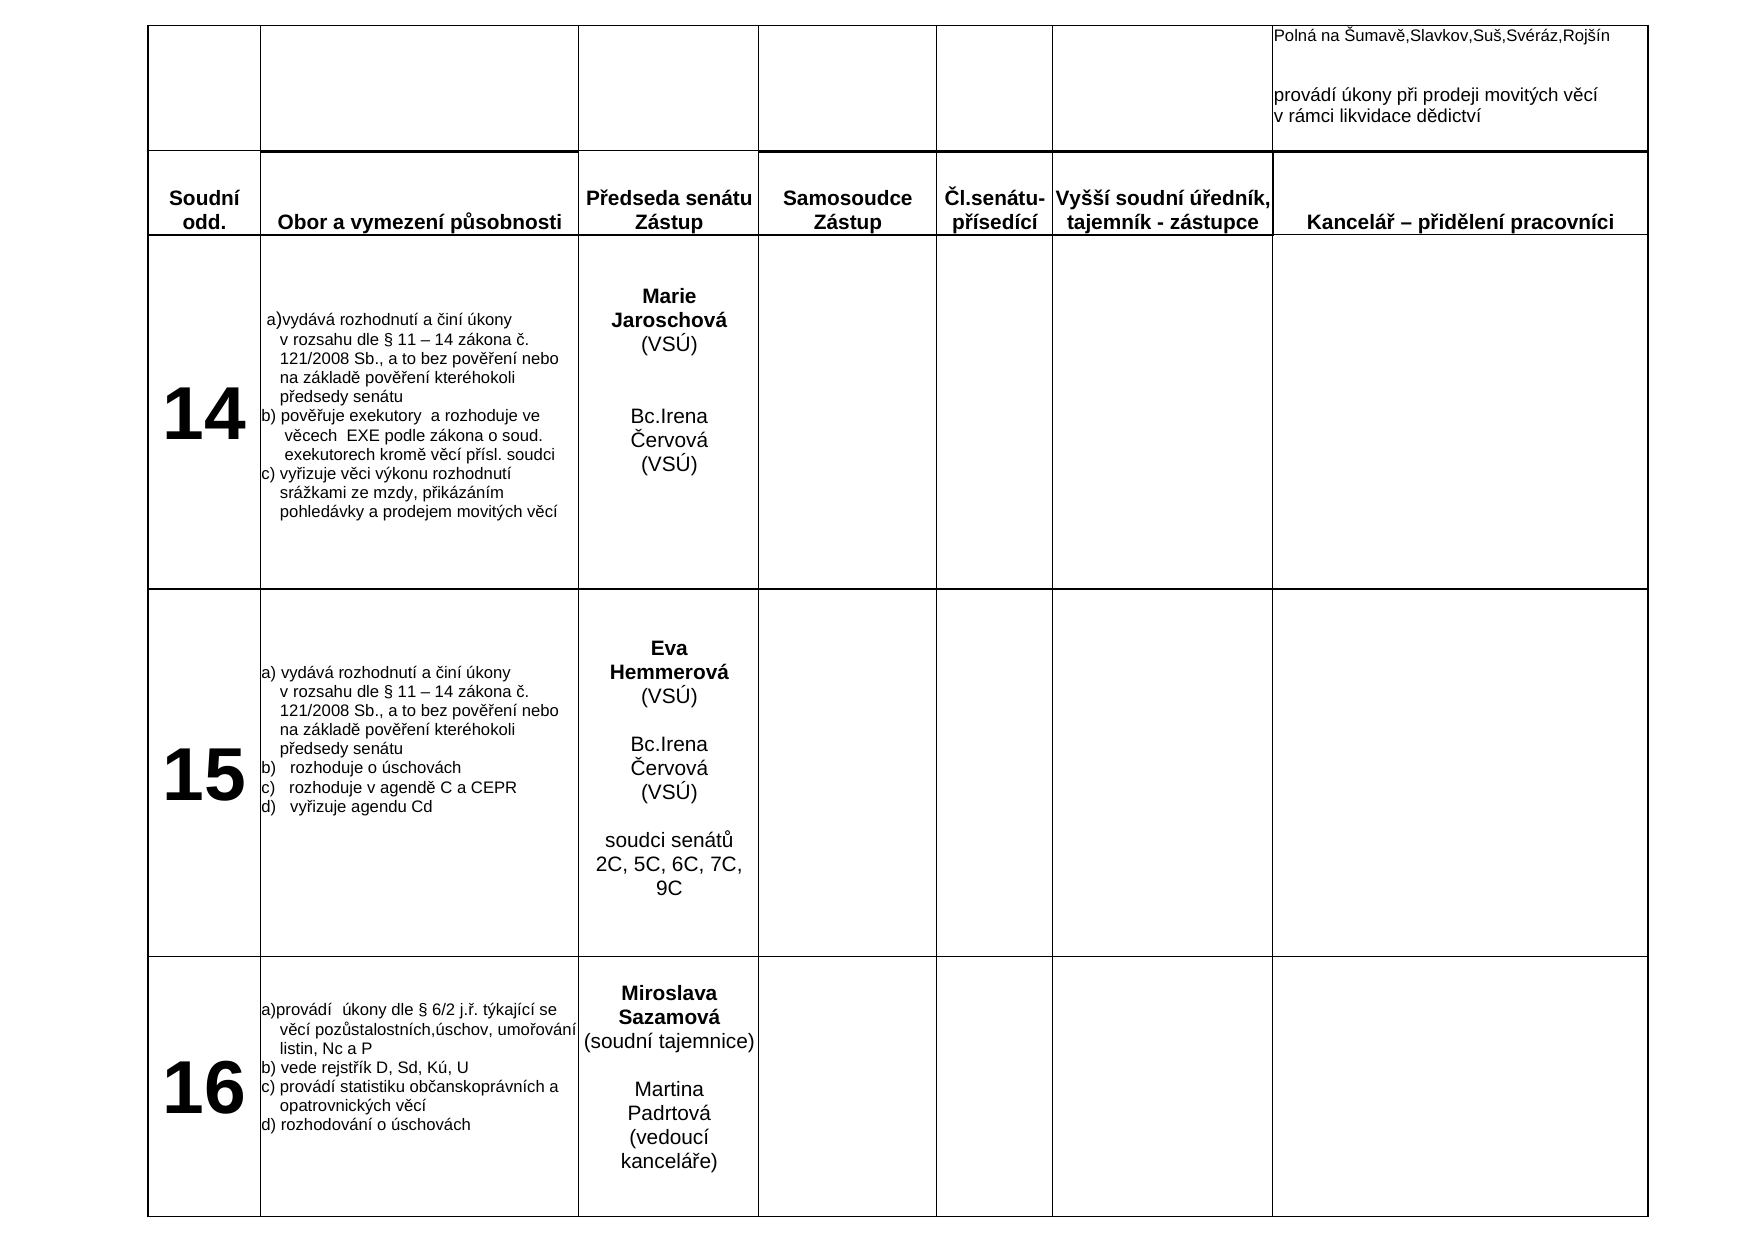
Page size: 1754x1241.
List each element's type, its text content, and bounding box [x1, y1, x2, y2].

table_cell [937, 590, 1052, 956]
table_cell Eva Hemmerová (VSÚ) Bc.Irena Červová (VSÚ) soudci senátů , , , , [579, 590, 758, 956]
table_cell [261, 957, 578, 1216]
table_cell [579, 26, 758, 150]
table_cell Samosoudce Zástup [759, 153, 936, 234]
table_cell [759, 236, 936, 588]
table_cell Vyšší soudní úředník, tajemník - zástupce [1053, 153, 1272, 234]
table_cell [937, 26, 1052, 150]
table_cell 15 [149, 590, 260, 956]
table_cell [1273, 26, 1647, 150]
table_cell [937, 957, 1052, 1216]
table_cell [261, 26, 578, 150]
table_cell Čl.senátu- přísedící [937, 153, 1052, 234]
table_cell [1053, 590, 1272, 956]
table_cell [759, 590, 936, 956]
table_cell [579, 957, 758, 1216]
table_cell [1273, 235, 1647, 588]
table_cell a) vydává rozhodnutí a činí úkony v rozsahu dle § 11 – 14 zákona č. 121/2008 Sb., a to bez pověření nebo na základě pověření kteréhokoli předsedy senátu b) rozhoduje o úschovách c) rozhoduje v agendě C a CEPR d) vyřizuje agendu Cd [261, 590, 578, 956]
table_cell [1273, 957, 1647, 1216]
table_cell Předseda senátu Zástup [579, 151, 758, 234]
table_cell [759, 957, 936, 1216]
table_cell Soudní odd. [149, 151, 260, 234]
table_cell [1053, 236, 1272, 588]
table_cell 13 [149, 26, 260, 150]
table_cell [759, 26, 936, 150]
table_cell Kancelář – přidělení pracovníci [1274, 153, 1647, 234]
table_cell [1273, 590, 1647, 956]
table_cell 14 [149, 236, 260, 588]
table_cell [1053, 26, 1272, 150]
table_cell [937, 236, 1052, 588]
table_cell Marie Jaroschová (VSÚ) Bc.Irena Červová (VSÚ) [579, 236, 758, 588]
table_cell a)vydává rozhodnutí a činí úkony v rozsahu dle § 11 – 14 zákona č. 121/2008 Sb., a to bez pověření nebo na základě pověření kteréhokoli předsedy senátu b) pověřuje exekutory a rozhoduje ve věcech EXE podle zákona o soud. exekutorech kromě věcí přísl. soudci c) vyřizuje věci výkonu rozhodnutí srážkami ze mzdy, přikázáním pohledávky a prodejem movitých věcí [261, 236, 578, 588]
table_cell [1053, 957, 1272, 1216]
table_cell Obor a vymezení působnosti [261, 153, 578, 234]
table_cell 16 [149, 957, 260, 1216]
